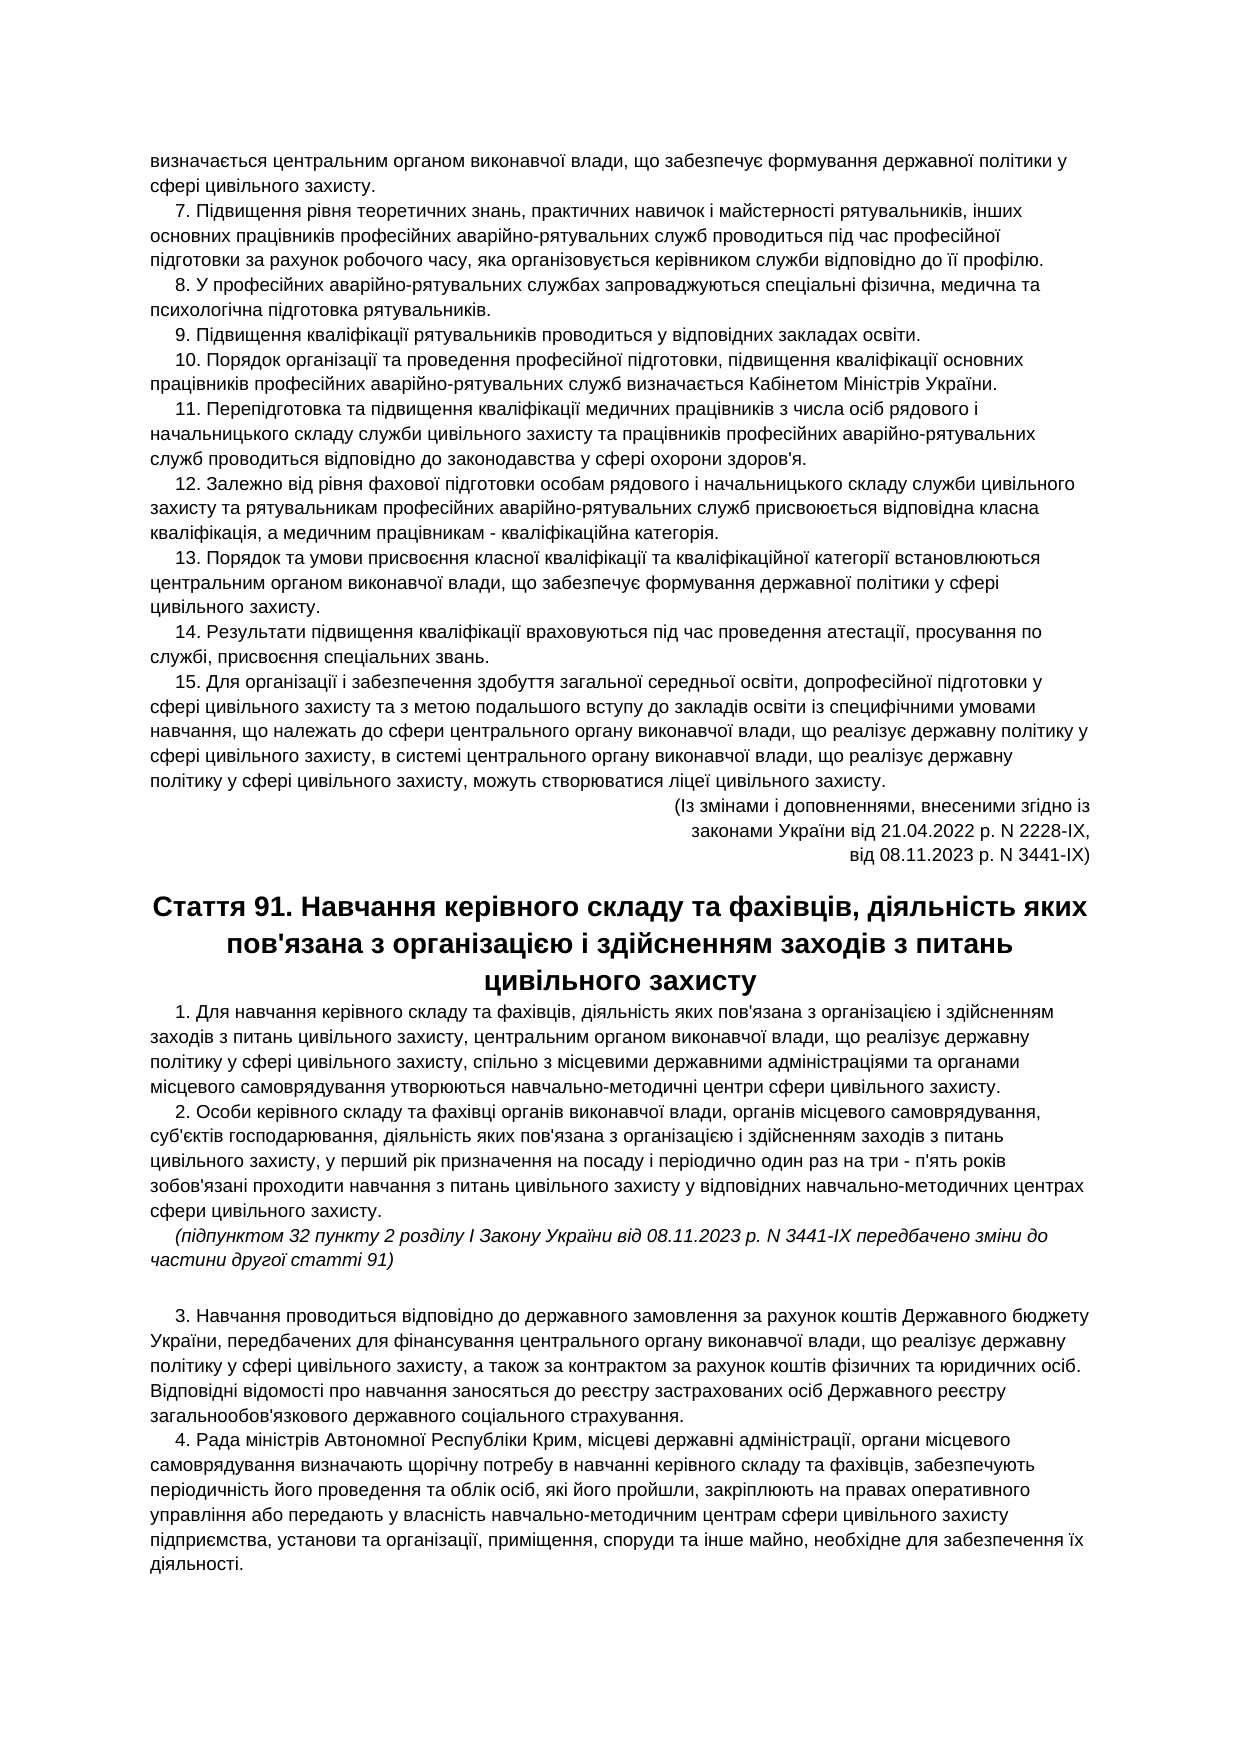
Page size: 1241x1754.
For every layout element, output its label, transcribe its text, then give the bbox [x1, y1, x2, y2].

text (підпунктом 32 пункту 2 розділу І Закону України від 08.11.2023 р. N 3441-IX передбачено зміни до частини другої статті 91) [150, 1224, 1090, 1271]
text 1. Для навчання керівного складу та фахівців, діяльність яких пов'язана з організацією і здійсненням заходів з питань цивільного захисту, центральним органом виконавчої влади, що реалізує державну політику у сфері цивільного захисту, спільно з місцевими державними адміністраціями та органами місцевого самоврядування утворюються навчально-методичні центри сфери цивільного захисту. [150, 1001, 1090, 1097]
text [150, 150, 1090, 196]
text 15. Для організації і забезпечення здобуття загальної середньої освіти, допрофесійної підготовки у сфері цивільного захисту та з метою подальшого вступу до закладів освіти із специфічними умовами навчання, що належать до сфери центрального органу виконавчої влади, що реалізує державну політику у сфері цивільного захисту, в системі центрального органу виконавчої влади, що реалізує державну політику у сфері цивільного захисту, можуть створюватися ліцеї цивільного захисту. [150, 671, 1090, 791]
text 3. Навчання проводиться відповідно до державного замовлення за рахунок коштів Державного бюджету України, передбачених для фінансування центрального органу виконавчої влади, що реалізує державну політику у сфері цивільного захисту, а також за контрактом за рахунок коштів фізичних та юридичних осіб. Відповідні відомості про навчання заносяться до реєстру застрахованих осіб Державного реєстру загальнообов'язкового державного соціального страхування. [150, 1305, 1090, 1426]
text 4. Рада міністрів Автономної Республіки Крим, місцеві державні адміністрації, органи місцевого самоврядування визначають щорічну потребу в навчанні керівного складу та фахівців, забезпечують періодичність його проведення та облік осіб, які його пройшли, закріплюють на правах оперативного управління або передають у власність навчально-методичним центрам сфери цивільного захисту підприємства, установи та організації, приміщення, споруди та інше майно, необхідне для забезпечення їх діяльності. [150, 1429, 1090, 1575]
text 10. Порядок організації та проведення професійної підготовки, підвищення кваліфікації основних працівників професійних аварійно-рятувальних служб визначається Кабінетом Міністрів України. [150, 348, 1090, 395]
text 8. У професійних аварійно-рятувальних службах запроваджуються спеціальні фізична, медична та психологічна підготовка рятувальників. [150, 274, 1090, 320]
text 13. Порядок та умови присвоєння класної кваліфікації та кваліфікаційної категорії встановлюються центральним органом виконавчої влади, що забезпечує формування державної політики у сфері цивільного захисту. [150, 547, 1090, 618]
text 7. Підвищення рівня теоретичних знань, практичних навичок і майстерності рятувальників, інших основних працівників професійних аварійно-рятувальних служб проводиться під час професійної підготовки за рахунок робочого часу, яка організовується керівником служби відповідно до її профілю. [150, 199, 1090, 271]
text 12. Залежно від рівня фахової підготовки особам рядового і начальницького складу служби цивільного захисту та рятувальникам професійних аварійно-рятувальних служб присвоюється відповідна класна кваліфікація, а медичним працівникам - кваліфікаційна категорія. [150, 472, 1090, 543]
text 2. Особи керівного складу та фахівці органів виконавчої влади, органів місцевого самоврядування, суб'єктів господарювання, діяльність яких пов'язана з організацією і здійсненням заходів з питань цивільного захисту, у перший рік призначення на посаду і періодично один раз на три - п'ять років зобов'язані проходити навчання з питань цивільного захисту у відповідних навчально-методичних центрах сфери цивільного захисту. [150, 1101, 1090, 1221]
text 14. Результати підвищення кваліфікації враховуються під час проведення атестації, просування по службі, присвоєння спеціальних звань. [150, 621, 1090, 667]
text 9. Підвищення кваліфікації рятувальників проводиться у відповідних закладах освіти. [150, 323, 1090, 345]
text (Із змінами і доповненнями, внесеними згідно із законами України від 21.04.2022 р. N 2228-IX, від 08.11.2023 р. N 3441-IX) [150, 794, 1090, 866]
text 11. Перепідготовка та підвищення кваліфікації медичних працівників з числа осіб рядового і начальницького складу служби цивільного захисту та працівників професійних аварійно-рятувальних служб проводиться відповідно до законодавства у сфері охорони здоров'я. [150, 398, 1090, 469]
subtitle Стаття 91. Навчання керівного складу та фахівців, діяльність яких пов'язана з організацією і здійсненням заходів з питань цивільного захисту [150, 890, 1090, 997]
